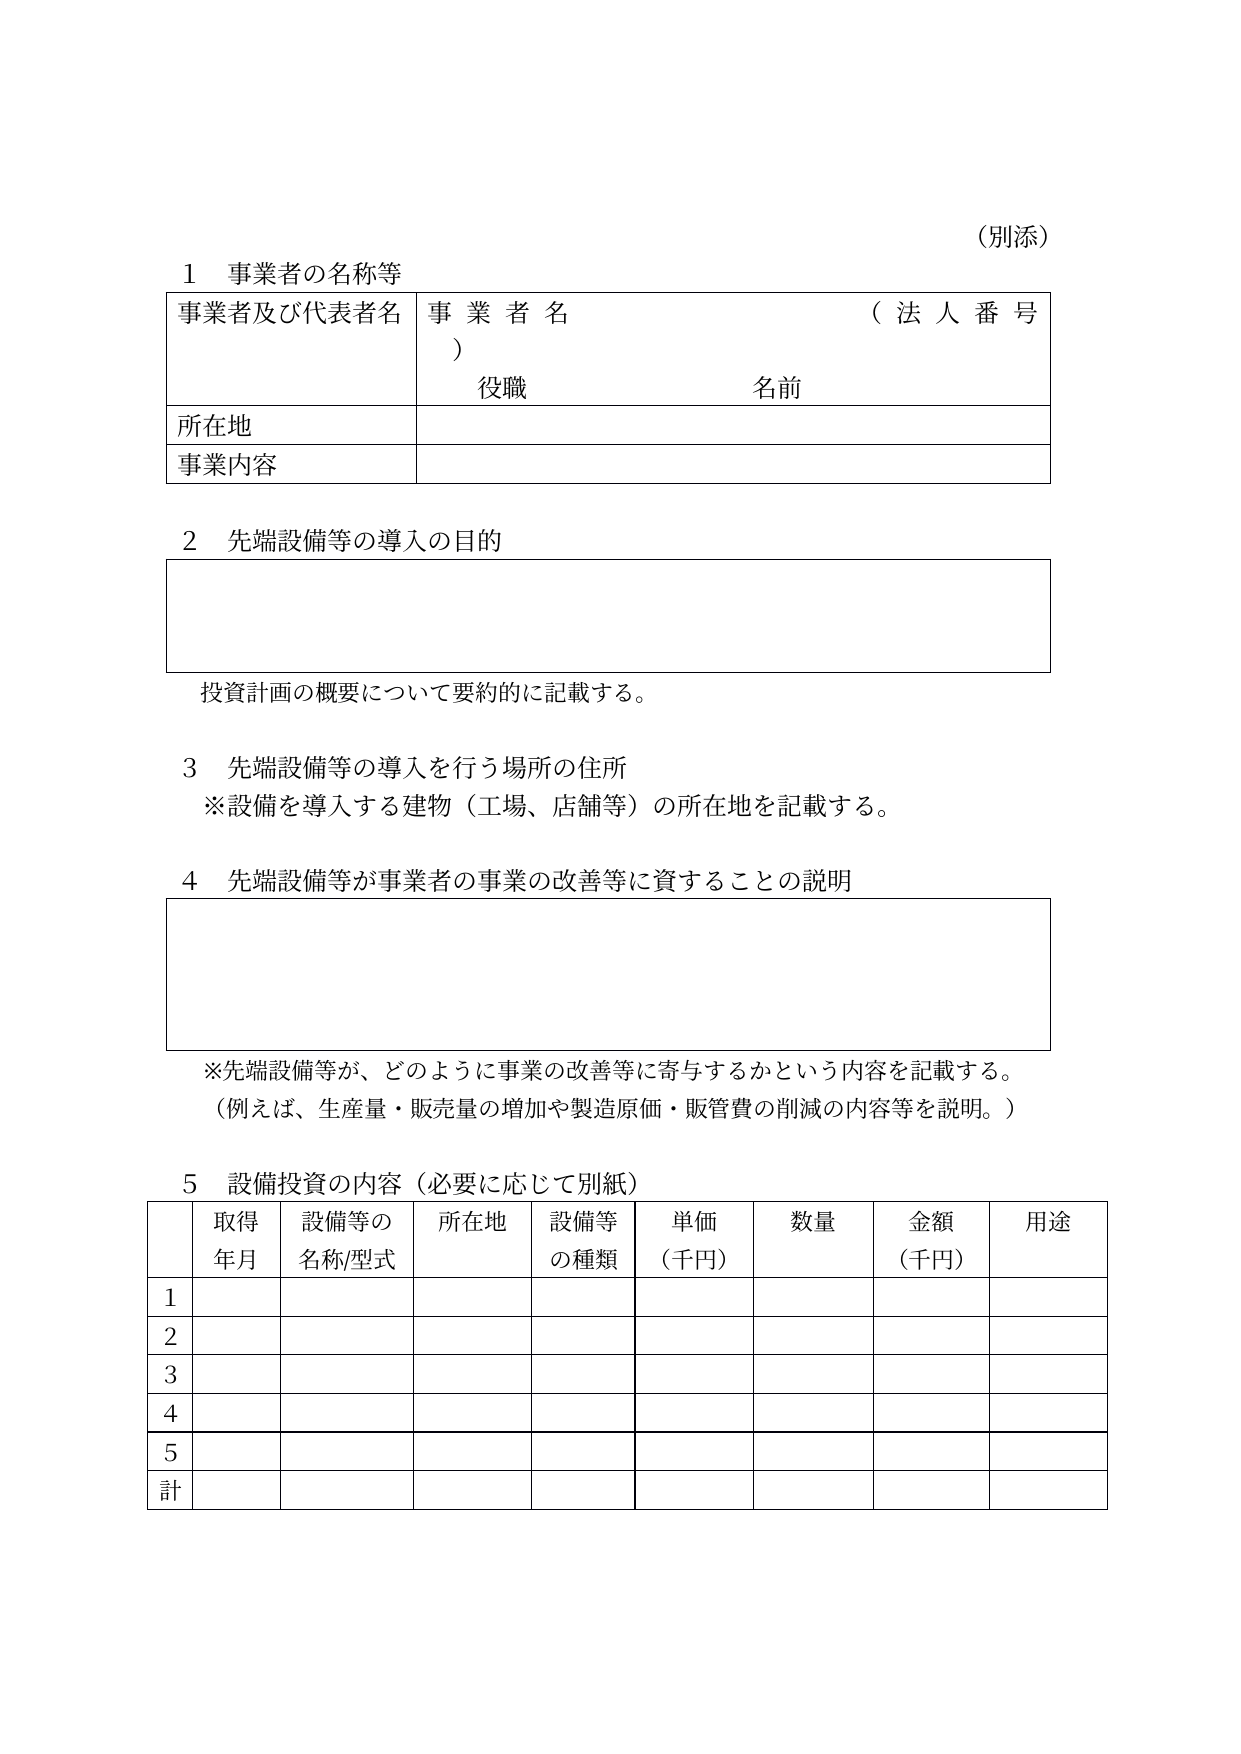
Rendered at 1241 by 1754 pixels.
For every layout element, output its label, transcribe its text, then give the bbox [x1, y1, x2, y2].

table_cell ５ [148, 1433, 192, 1470]
table_cell [636, 1278, 753, 1316]
table_cell [532, 1317, 634, 1354]
table_cell [990, 1317, 1107, 1354]
table_cell [990, 1355, 1107, 1393]
table_cell [990, 1394, 1107, 1431]
table_cell [874, 1355, 989, 1393]
table_header 事業者及び代表者名 [167, 293, 416, 405]
table_header 単価 （千円） [636, 1202, 753, 1277]
table_cell [281, 1317, 413, 1354]
table_cell [754, 1278, 873, 1316]
table_header 数量 [754, 1202, 873, 1277]
table_cell [281, 1278, 413, 1316]
table_cell [532, 1394, 634, 1431]
table_cell [874, 1278, 989, 1316]
table_cell [636, 1394, 753, 1431]
table_cell 事業内容 [167, 445, 416, 482]
table_cell [532, 1355, 634, 1393]
table_header 設備等の種類 [532, 1202, 634, 1277]
table_header [148, 1202, 192, 1277]
list ※先端設備等が、どのように事業の改善等に寄与するかという内容を記載する。 [203, 1051, 1063, 1089]
table_cell ３ [148, 1355, 192, 1393]
table_cell [874, 1394, 989, 1431]
table_cell １ [148, 1278, 192, 1316]
text （別添） [177, 217, 1063, 254]
table_header [167, 560, 1050, 672]
table_cell [414, 1278, 531, 1316]
text ４ 先端設備等が事業者の事業の改善等に資することの説明 [177, 861, 1063, 898]
table_header [167, 899, 1050, 1050]
list （例えば、生産量・販売量の増加や製造原価・販管費の削減の内容等を説明。） [203, 1089, 1063, 1126]
table_cell ４ [148, 1394, 192, 1431]
table_header 取得年月 [193, 1202, 280, 1277]
table_cell [636, 1355, 753, 1393]
table_header 事業者名 （法人番号 ） 役職 名前 [417, 293, 1050, 405]
table_cell [754, 1394, 873, 1431]
table_header 設備等の 名称/型式 [281, 1202, 413, 1277]
table_header 金額 （千円） [874, 1202, 989, 1277]
table_cell [754, 1317, 873, 1354]
table_cell [281, 1355, 413, 1393]
table_cell [193, 1471, 280, 1508]
table_cell [636, 1433, 753, 1470]
table_cell [532, 1433, 634, 1470]
table_cell [990, 1433, 1107, 1470]
table_cell [281, 1433, 413, 1470]
table_cell ２ [148, 1317, 192, 1354]
table_cell [414, 1394, 531, 1431]
table_cell [193, 1355, 280, 1393]
table_cell [414, 1471, 531, 1508]
table_cell [193, 1317, 280, 1354]
table_cell [281, 1471, 413, 1508]
table_cell [636, 1471, 753, 1508]
table_cell [990, 1278, 1107, 1316]
table_cell [874, 1433, 989, 1470]
text 投資計画の概要について要約的に記載する。 [177, 673, 1063, 711]
table_cell [417, 406, 1050, 444]
table_header 用途 [990, 1202, 1107, 1277]
table_cell [754, 1355, 873, 1393]
table_cell [532, 1278, 634, 1316]
table_header 所在地 [414, 1202, 531, 1277]
table_cell [414, 1355, 531, 1393]
table_cell [414, 1433, 531, 1470]
text ５ 設備投資の内容（必要に応じて別紙） [177, 1164, 1063, 1201]
text ３ 先端設備等の導入を行う場所の住所 [177, 748, 1063, 786]
table_cell [193, 1433, 280, 1470]
text ２ 先端設備等の導入の目的 [177, 521, 1063, 558]
text １ 事業者の名称等 [177, 254, 1063, 292]
table_cell [754, 1471, 873, 1508]
table_cell [193, 1394, 280, 1431]
table_cell [874, 1317, 989, 1354]
table_cell 所在地 [167, 406, 416, 444]
table_cell [414, 1317, 531, 1354]
table_cell [754, 1433, 873, 1470]
table_cell [636, 1317, 753, 1354]
table_cell [281, 1394, 413, 1431]
text ※設備を導入する建物（工場、店舗等）の所在地を記載する。 [177, 786, 1063, 823]
table_cell [532, 1471, 634, 1508]
table_cell [417, 445, 1050, 482]
table_cell 計 [148, 1471, 192, 1508]
table_cell [990, 1471, 1107, 1508]
table_cell [193, 1278, 280, 1316]
table_cell [874, 1471, 989, 1508]
